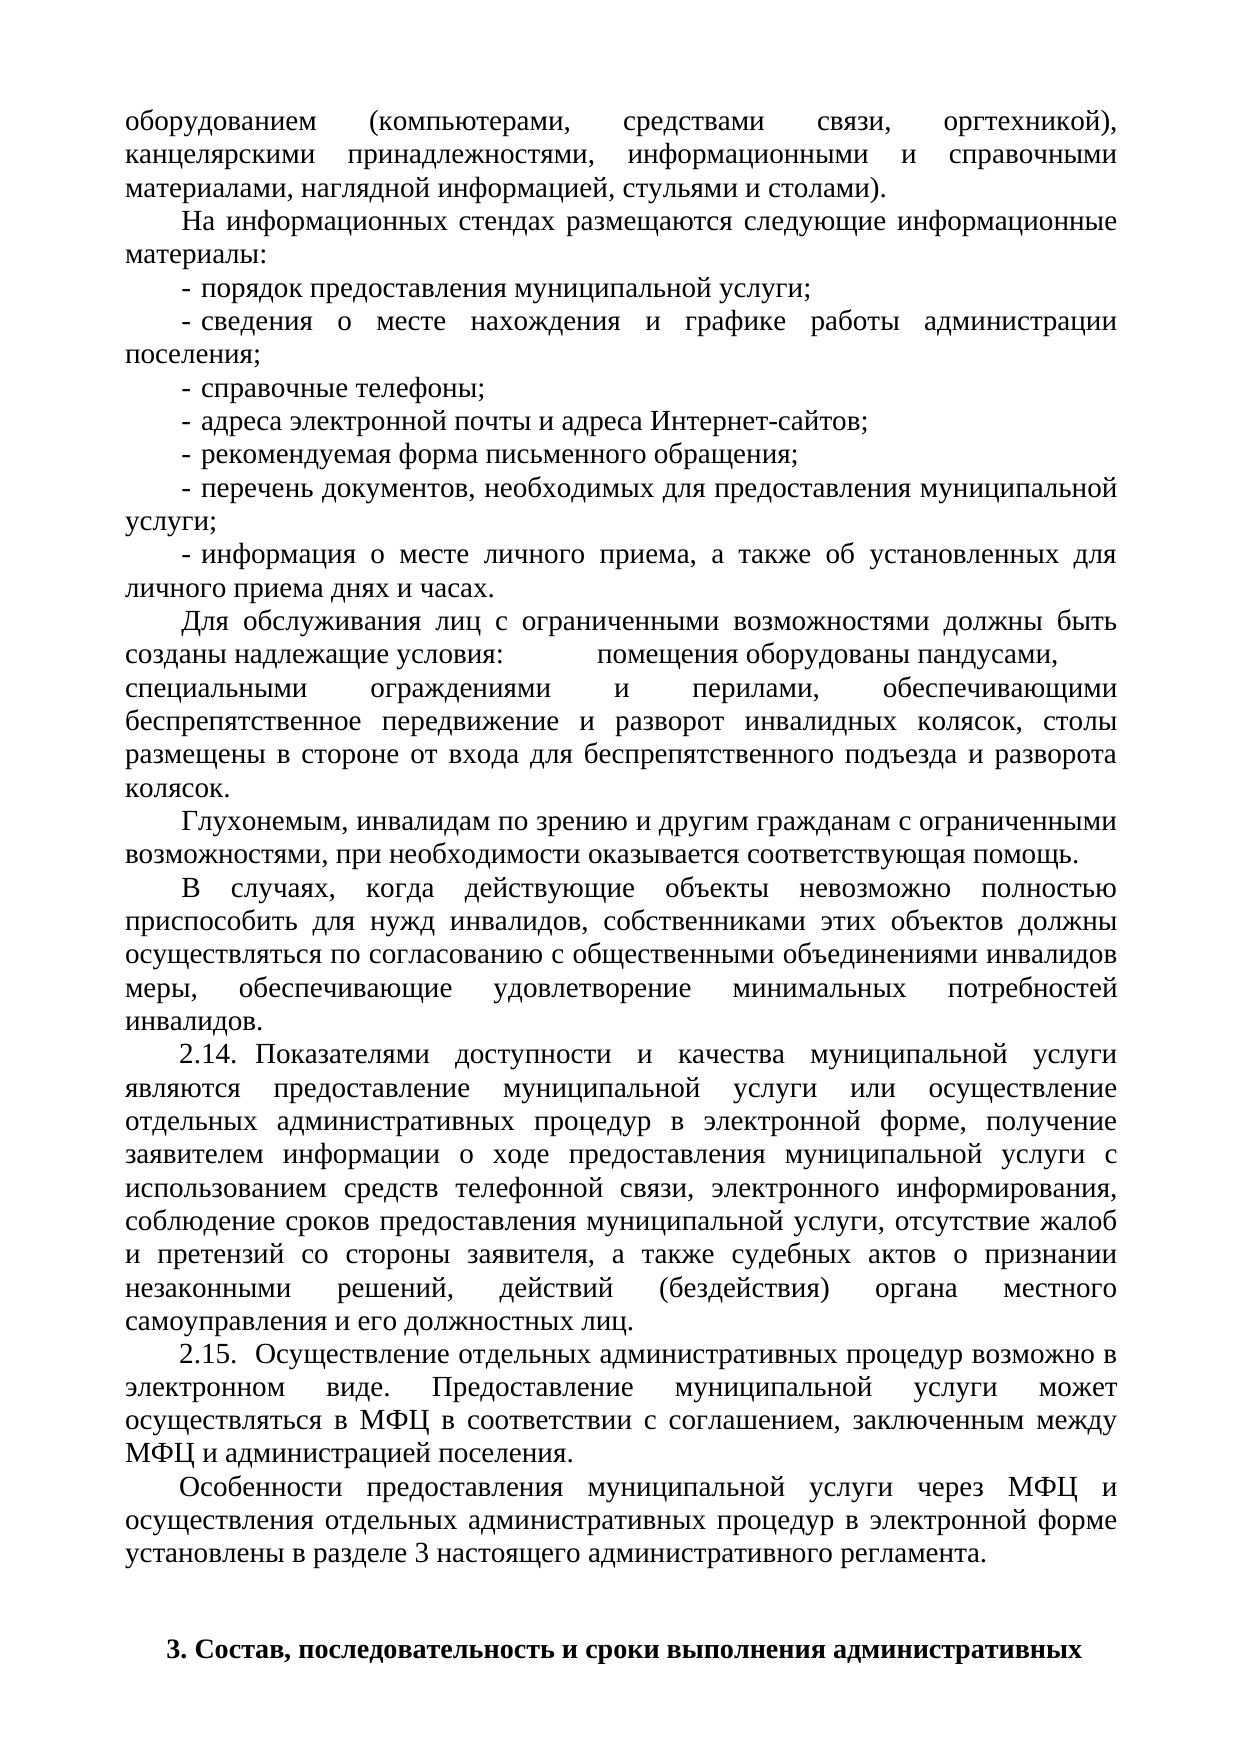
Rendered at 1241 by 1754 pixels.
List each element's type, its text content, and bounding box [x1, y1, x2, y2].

text Глухонемым, инвалидам по зрению и другим гражданам с ограниченными возможностями, при необходимости оказывается соответствующая помощь. [125, 804, 1118, 871]
text На информационных стендах размещаются следующие информационные материалы: [125, 204, 1118, 271]
text специальными ограждениями и перилами, обеспечивающими беспрепятственное передвижение и разворот инвалидных колясок, столы размещены в стороне от входа для беспрепятственного подъезда и разворота колясок. [125, 671, 1118, 804]
text Особенности предоставления муниципальной услуги через МФЦ и осуществления отдельных административных процедур в электронной форме установлены в разделе 3 настоящего административного регламента. [125, 1469, 1118, 1569]
list порядок предоставления муниципальной услуги; [125, 271, 1120, 304]
list адреса электронной почты и адреса Интернет-сайтов; [125, 404, 1120, 437]
list сведения о месте нахождения и графике работы администрации поселения; [125, 304, 1118, 371]
list перечень документов, необходимых для предоставления муниципальной услуги; [125, 471, 1118, 537]
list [125, 104, 1118, 204]
text В случаях, когда действующие объекты невозможно полностью приспособить для нужд инвалидов, собственниками этих объектов должны осуществляться по согласованию с общественными объединениями инвалидов меры, обеспечивающие удовлетворение минимальных потребностей инвалидов. [125, 871, 1118, 1037]
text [123, 1632, 1126, 1665]
list справочные телефоны; [125, 371, 1120, 404]
list Осуществление отдельных административных процедур возможно в электронном виде. Предоставление муниципальной услуги может осуществляться в МФЦ в соответствии с соглашением, заключенным между МФЦ и администрацией поселения. [125, 1337, 1118, 1469]
list Показателями доступности и качества муниципальной услуги являются предоставление муниципальной услуги или осуществление отдельных административных процедур в электронной форме, получение заявителем информации о ходе предоставления муниципальной услуги с использованием средств телефонной связи, электронного информирования, соблюдение сроков предоставления муниципальной услуги, отсутствие жалоб и претензий со стороны заявителя, а также судебных актов о признании незаконными решений, действий (бездействия) органа местного самоуправления и его должностных лиц. [125, 1037, 1118, 1337]
list рекомендуемая форма письменного обращения; [125, 437, 1120, 471]
text Для обслуживания лиц с ограниченными возможностями должны быть созданы надлежащие условия: помещения оборудованы пандусами, [125, 604, 1118, 671]
list информация о месте личного приема, а также об установленных для личного приема днях и часах. [125, 537, 1118, 604]
